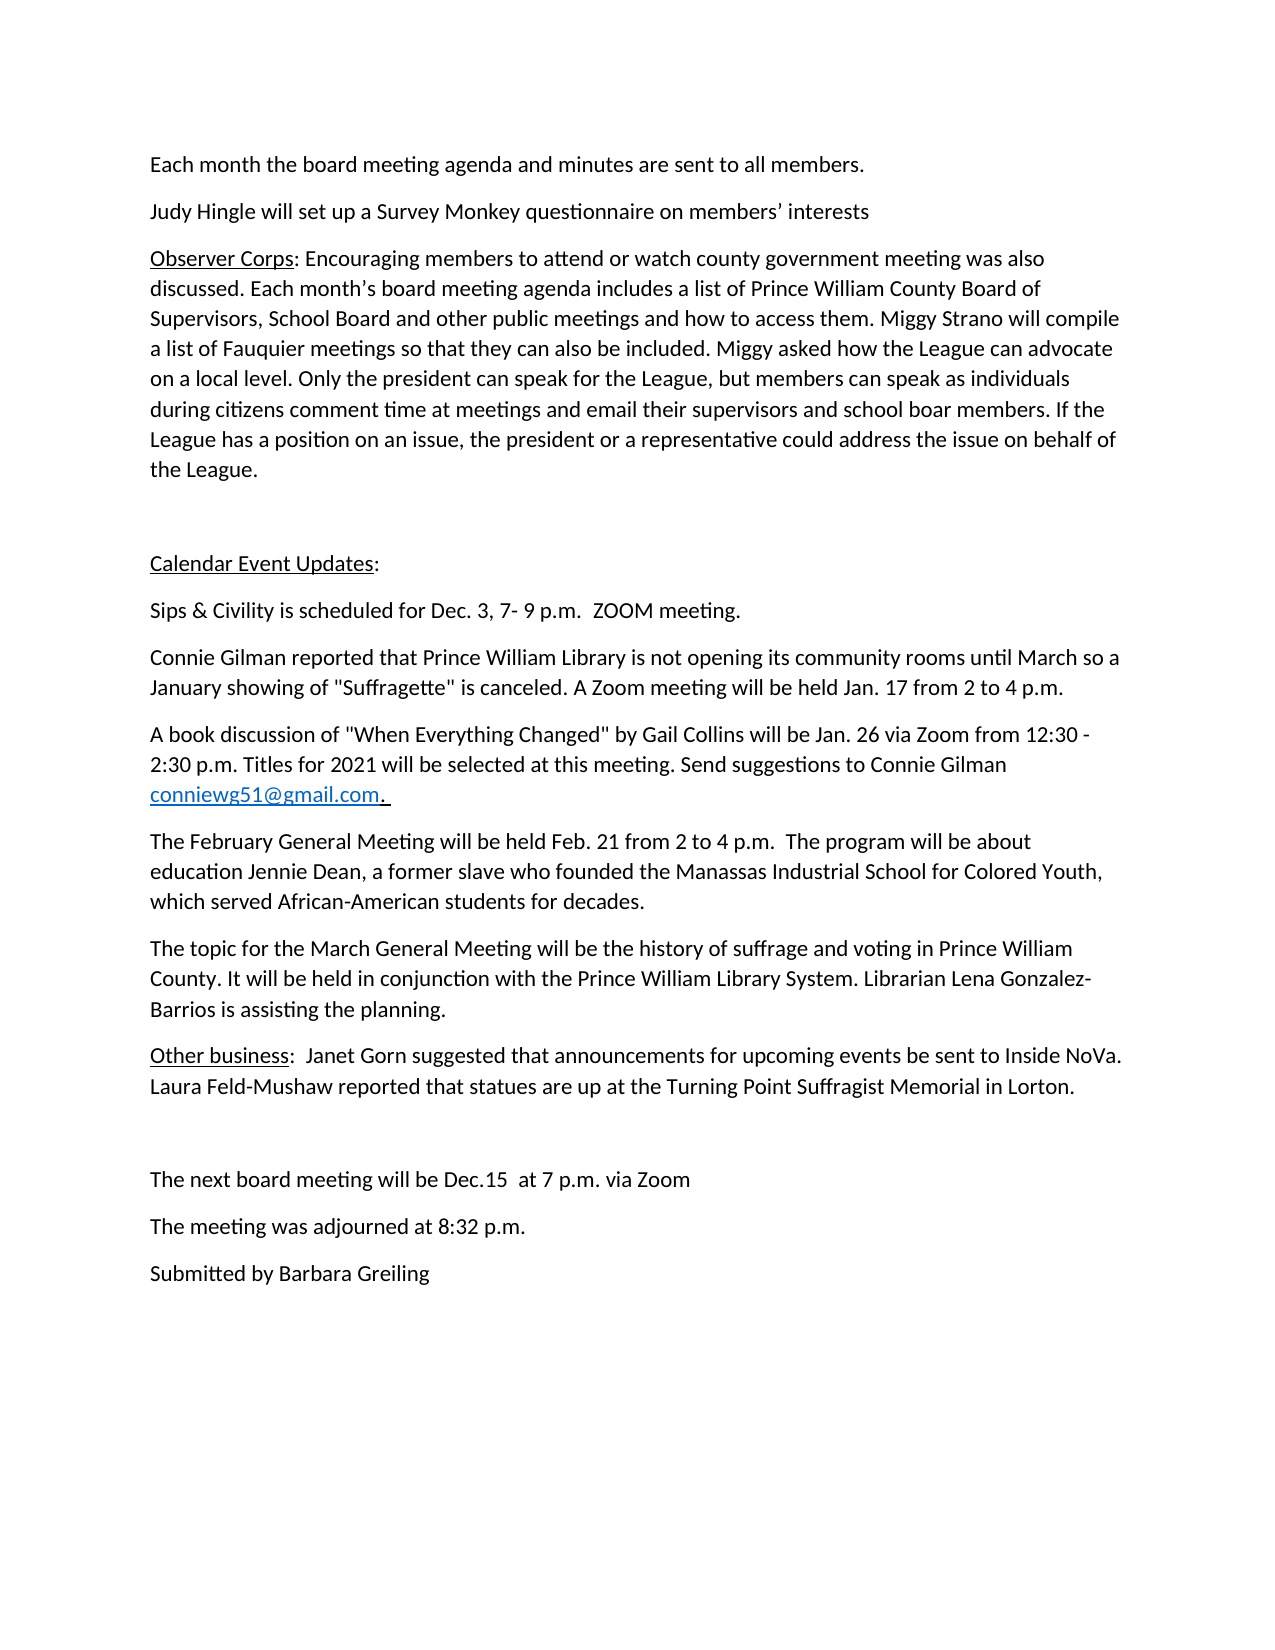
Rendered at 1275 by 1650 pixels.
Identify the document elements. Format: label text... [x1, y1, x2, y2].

text The February General Meeting will be held Feb. 21 from 2 to 4 p.m. The program will be about education Jennie Dean, a former slave who founded the Manassas Industrial School for Colored Youth, which served African-American students for decades. [150, 827, 1125, 916]
text The next board meeting will be Dec.15 at 7 p.m. via Zoom [150, 1166, 1125, 1194]
text The meeting was adjourned at 8:32 p.m. [150, 1212, 1125, 1241]
text Connie Gilman reported that Prince William Library is not opening its community rooms until March so a January showing of "Suffragette" is canceled. A Zoom meeting will be held Jan. 17 from 2 to 4 p.m. [150, 643, 1125, 701]
text Each month the board meeting agenda and minutes are sent to all members. [150, 150, 1125, 178]
text The topic for the March General Meeting will be the history of suffrage and voting in Prince William County. It will be held in conjunction with the Prince William Library System. Librarian Lena Gonzalez-Barrios is assisting the planning. [150, 934, 1125, 1023]
text Sips & Civility is scheduled for Dec. 3, 7- 9 p.m. ZOOM meeting. [150, 596, 1125, 624]
text A book discussion of "When Everything Changed" by Gail Collins will be Jan. 26 via Zoom from 12:30 - 2:30 p.m. Titles for 2021 will be selected at this meeting. Send suggestions to Connie Gilman conniewg51@gmail.com. [150, 720, 1125, 808]
text Judy Hingle will set up a Survey Monkey questionnaire on members’ interests [150, 197, 1125, 225]
text Submitted by Barbara Greiling [150, 1259, 1125, 1287]
text Other business: Janet Gorn suggested that announcements for upcoming events be sent to Inside NoVa. Laura Feld-Mushaw reported that statues are up at the Turning Point Suffragist Memorial in Lorton. [150, 1042, 1125, 1100]
text Calendar Event Updates: [150, 549, 1125, 577]
text Observer Corps: Encouraging members to attend or watch county government meeting was also discussed. Each month’s board meeting agenda includes a list of Prince William County Board of Supervisors, School Board and other public meetings and how to access them. Miggy Strano will compile a list of Fauquier meetings so that they can also be included. Miggy asked how the League can advocate on a local level. Only the president can speak for the League, but members can speak as individuals during citizens comment time at meetings and email their supervisors and school boar members. If the League has a position on an issue, the president or a representative could address the issue on behalf of the League. [150, 244, 1125, 483]
